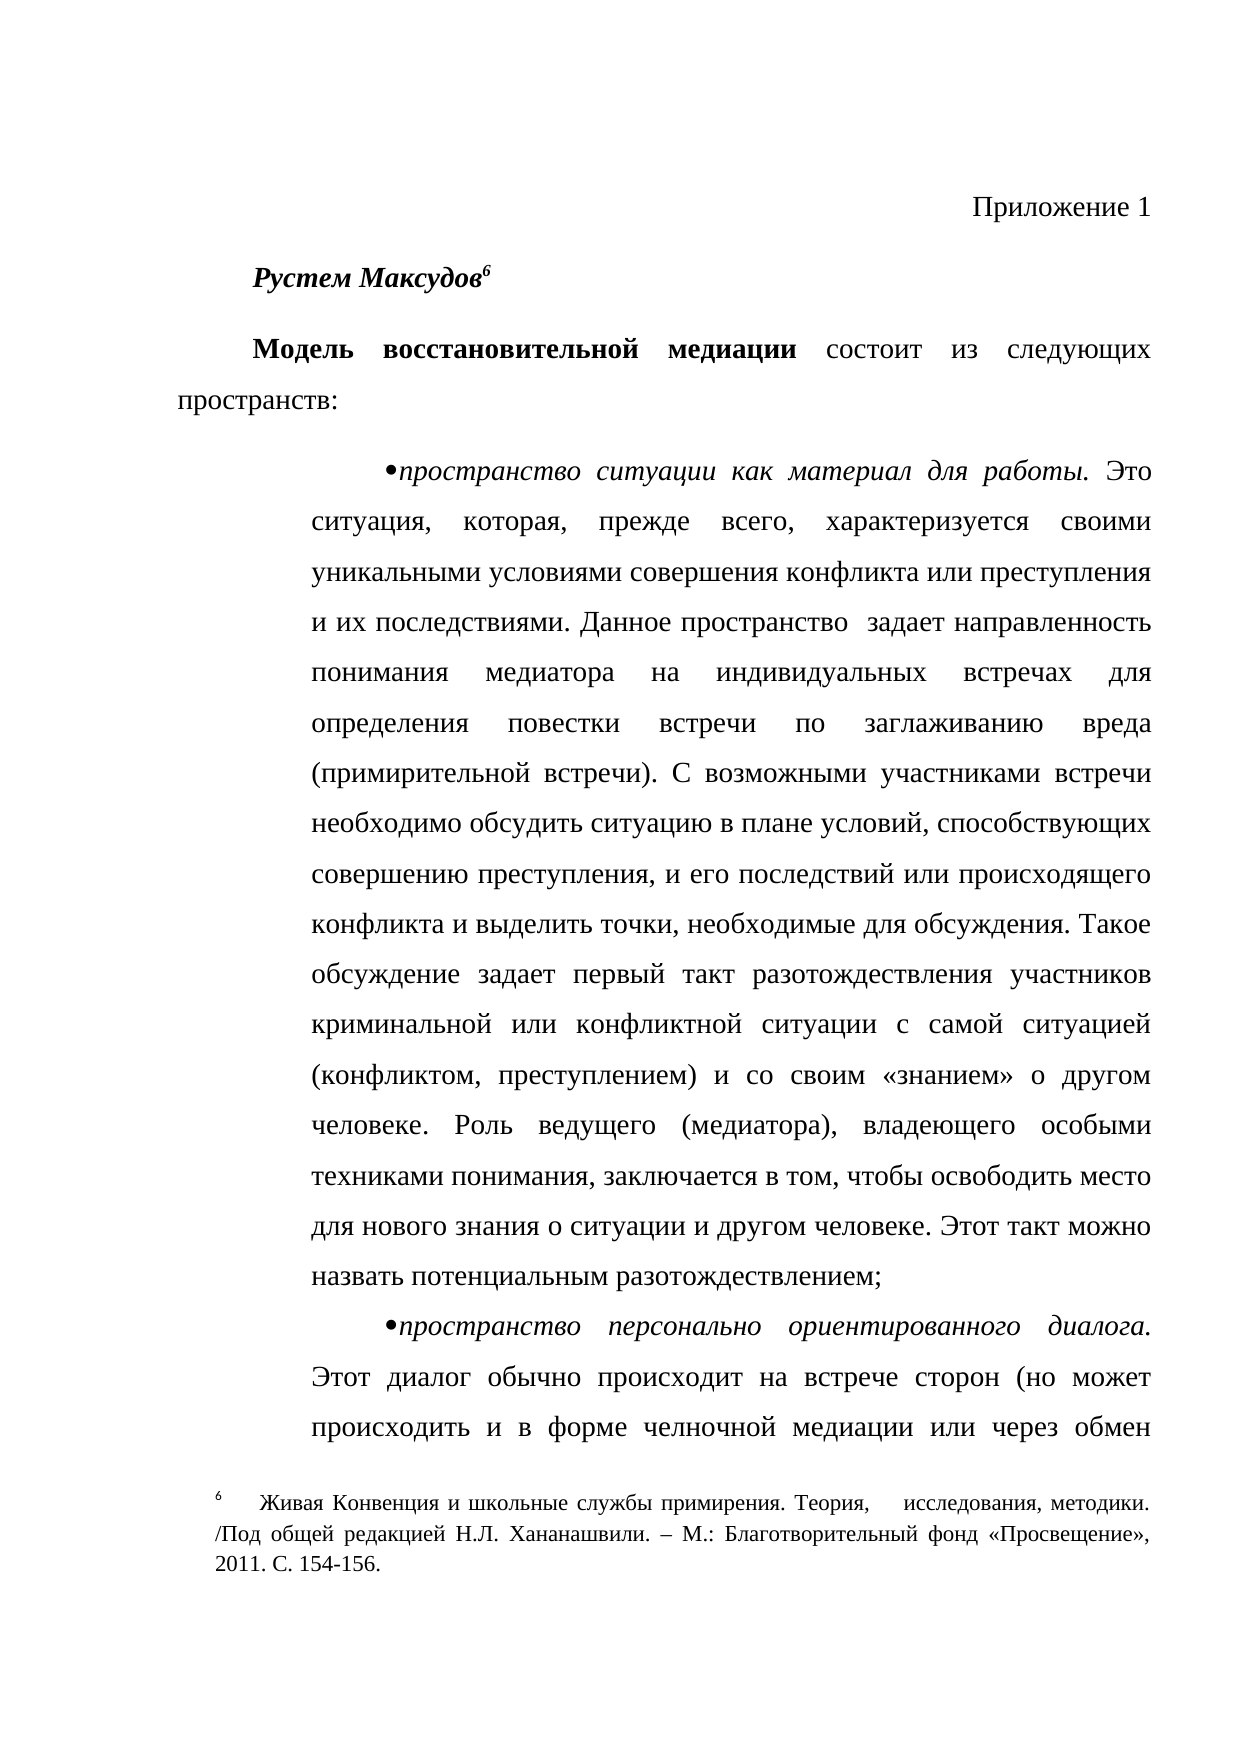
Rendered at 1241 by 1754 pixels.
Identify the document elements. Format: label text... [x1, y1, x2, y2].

text Рустем Максудов [177, 261, 1152, 294]
text Модель восстановительной медиации состоит из следующих пространств: [177, 332, 1152, 416]
text Приложение 1 [177, 189, 1152, 223]
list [311, 1308, 1152, 1443]
list пространство ситуации как материал для работы. Это ситуация, которая, прежде всего, характеризуется своими уникальными условиями совершения конфликта или преступления и их последствиями. Данное пространство задает направленность понимания медиатора на индивидуальных встречах для определения повестки встречи по заглаживанию вреда (примирительной встречи). С возможными участниками встречи необходимо обсудить ситуацию в плане условий, способствующих совершению преступления, и его последствий или происходящего конфликта и выделить точки, необходимые для обсуждения. Такое обсуждение задает первый такт разотождествления участников криминальной или конфликтной ситуации с самой ситуацией (конфликтом, преступлением) и со своим «знанием» о другом человеке. Роль ведущего (медиатора), владеющего особыми техниками понимания, заключается в том, чтобы освободить место для нового знания о ситуации и другом человеке. Этот такт можно назвать потенциальным разотождествлением; [311, 453, 1152, 1292]
